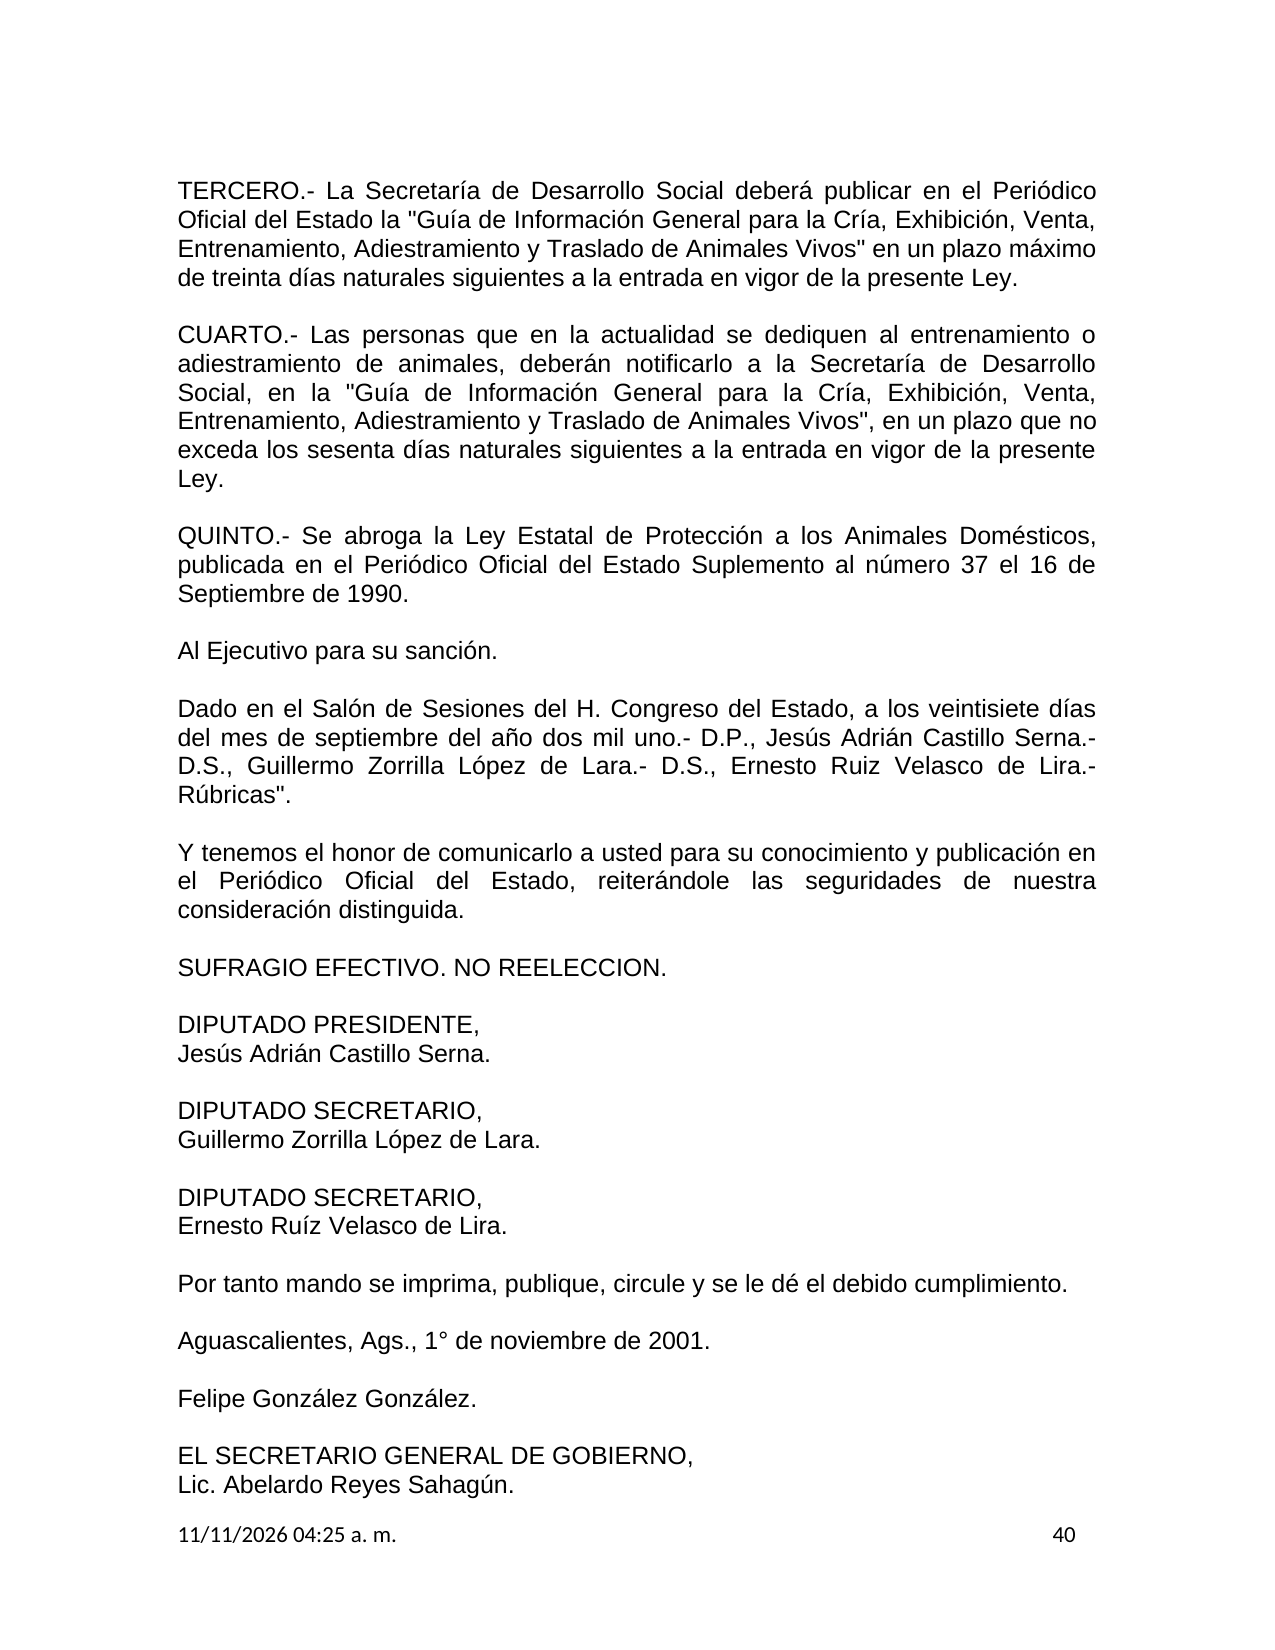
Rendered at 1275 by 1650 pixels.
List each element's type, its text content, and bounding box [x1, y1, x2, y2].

text DIPUTADO SECRETARIO, [177, 1096, 1098, 1125]
text TERCERO.- La Secretaría de Desarrollo Social deberá publicar en el Periódico Oficial del Estado la "Guía de Información General para la Cría, Exhibición, Venta, Entrenamiento, Adiestramiento y Traslado de Animales Vivos" en un plazo máximo de treinta días naturales siguientes a la entrada en vigor de la presente Ley. [177, 176, 1098, 291]
text Ernesto Ruíz Velasco de Lira. [177, 1211, 1098, 1240]
text Aguascalientes, Ags., 1° de noviembre de 2001. [177, 1326, 1098, 1355]
text Jesús Adrián Castillo Serna. [177, 1039, 1098, 1068]
text Y tenemos el honor de comunicarlo a usted para su conocimiento y publicación en el Periódico Oficial del Estado, reiterándole las seguridades de nuestra consideración distinguida. [177, 838, 1098, 924]
text Lic. Abelardo Reyes Sahagún. [177, 1470, 1098, 1499]
text DIPUTADO SECRETARIO, [177, 1183, 1098, 1211]
text Dado en el Salón de Sesiones del H. Congreso del Estado, a los veintisiete días del mes de septiembre del año dos mil uno.- D.P., Jesús Adrián Castillo Serna.- D.S., Guillermo Zorrilla López de Lara.- D.S., Ernesto Ruiz Velasco de Lira.- Rúbricas". [177, 694, 1098, 809]
text QUINTO.- Se abroga la Ley Estatal de Protección a los Animales Domésticos, publicada en el Periódico Oficial del Estado Suplemento al número 37 el 16 de Septiembre de 1990. [177, 521, 1098, 608]
text Por tanto mando se imprima, publique, circule y se le dé el debido cumplimiento. [177, 1269, 1098, 1298]
text EL SECRETARIO GENERAL DE GOBIERNO, [177, 1441, 1098, 1470]
text Guillermo Zorrilla López de Lara. [177, 1125, 1098, 1154]
text DIPUTADO PRESIDENTE, [177, 1010, 1098, 1039]
text SUFRAGIO EFECTIVO. NO REELECCION. [177, 953, 1098, 981]
text Felipe González González. [177, 1384, 1098, 1413]
text Al Ejecutivo para su sanción. [177, 636, 1098, 665]
text CUARTO.- Las personas que en la actualidad se dediquen al entrenamiento o adiestramiento de animales, deberán notificarlo a la Secretaría de Desarrollo Social, en la "Guía de Información General para la Cría, Exhibición, Venta, Entrenamiento, Adiestramiento y Traslado de Animales Vivos", en un plazo que no exceda los sesenta días naturales siguientes a la entrada en vigor de la presente Ley. [177, 320, 1098, 493]
